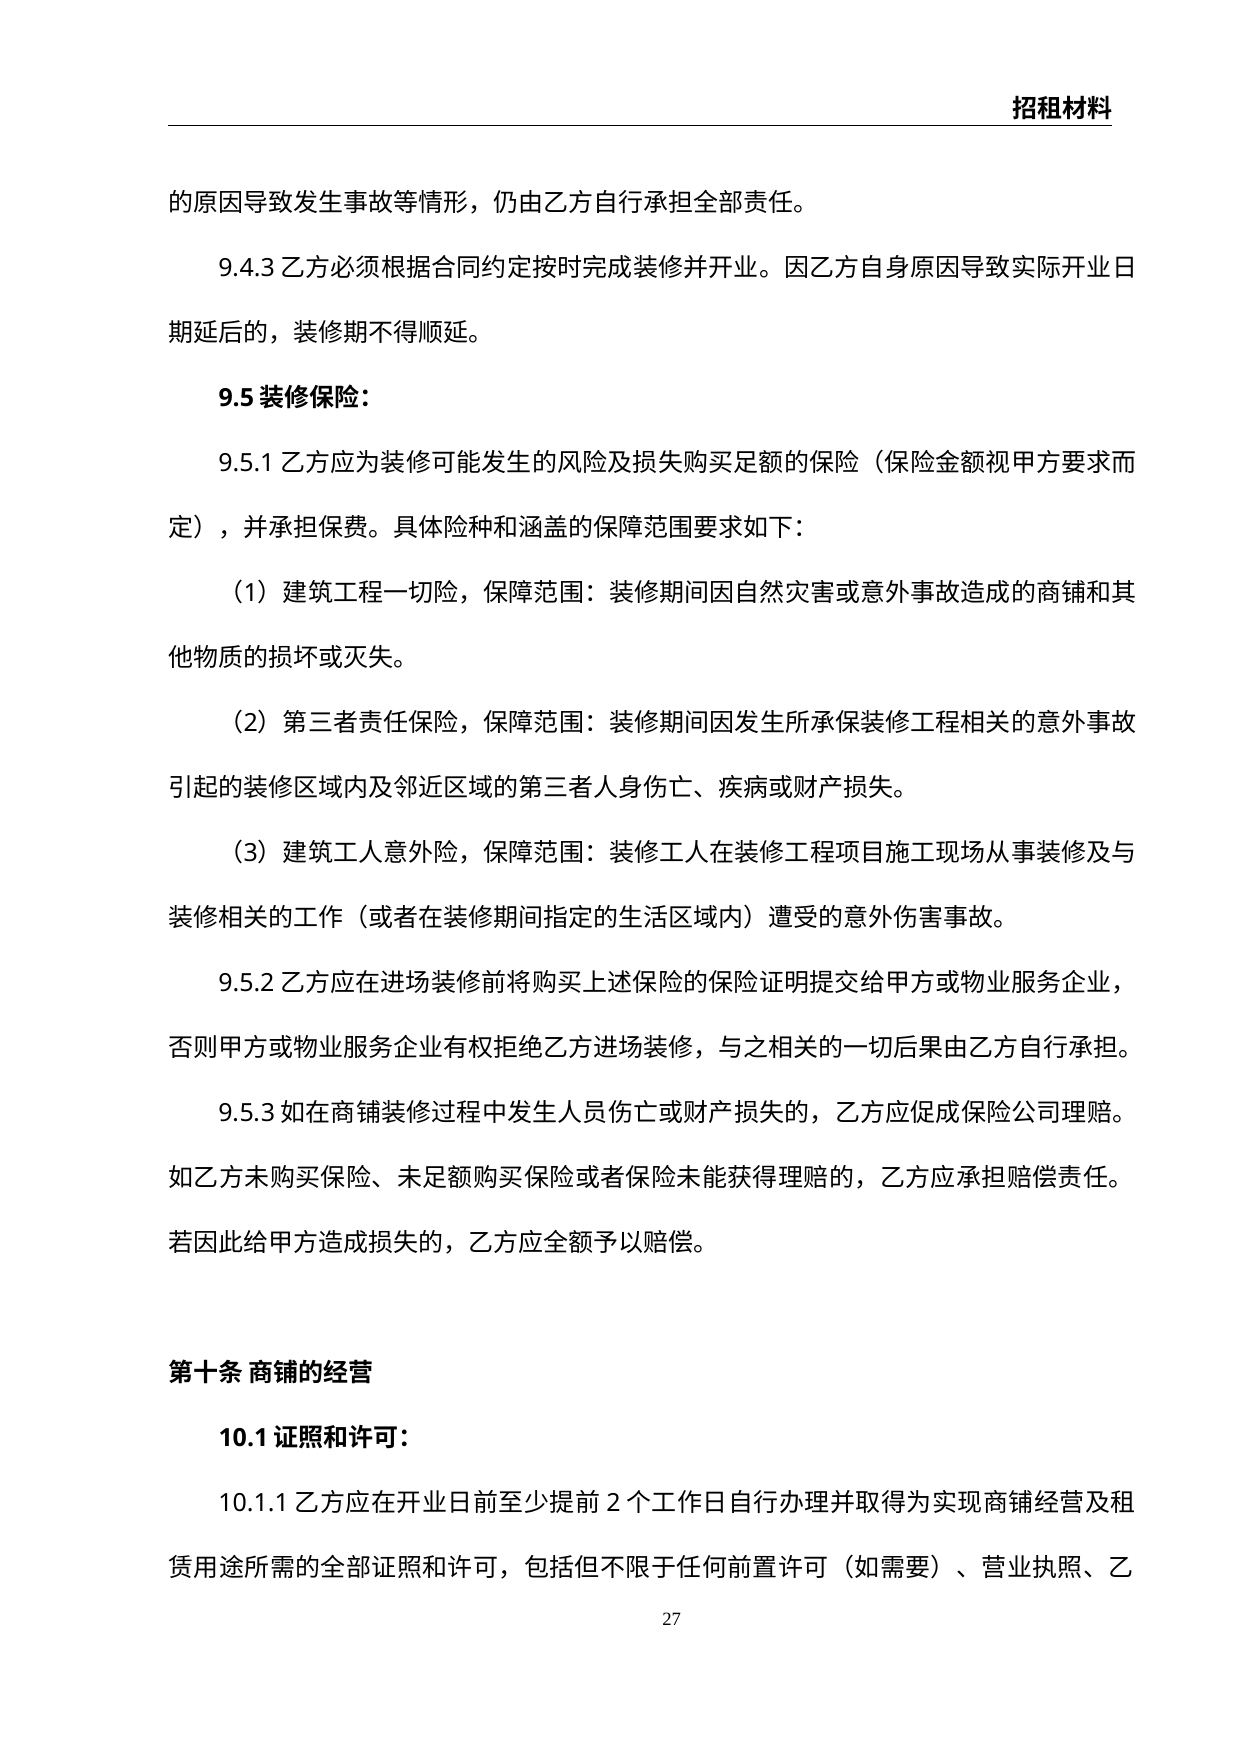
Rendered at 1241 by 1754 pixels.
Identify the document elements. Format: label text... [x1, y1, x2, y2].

text 9.5装修保险： [168, 363, 1137, 428]
text 9.5.1乙方应为装修可能发生的风险及损失购买足额的保险（保险金额视甲方要求而定），并承担保费。具体险种和涵盖的保障范围要求如下： [168, 428, 1137, 558]
text 第十条 商铺的经营 [168, 1338, 1137, 1403]
text （2）第三者责任保险，保障范围：装修期间因发生所承保装修工程相关的意外事故引起的装修区域内及邻近区域的第三者人身伤亡、疾病或财产损失。 [168, 688, 1137, 818]
text 9.4.3乙方必须根据合同约定按时完成装修并开业。因乙方自身原因导致实际开业日期延后的，装修期不得顺延。 [168, 233, 1137, 363]
text 9.5.2乙方应在进场装修前将购买上述保险的保险证明提交给甲方或物业服务企业，否则甲方或物业服务企业有权拒绝乙方进场装修，与之相关的一切后果由乙方自行承担。 [168, 948, 1137, 1078]
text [168, 1468, 1137, 1598]
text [168, 168, 1137, 233]
text 9.5.3如在商铺装修过程中发生人员伤亡或财产损失的，乙方应促成保险公司理赔。如乙方未购买保险、未足额购买保险或者保险未能获得理赔的，乙方应承担赔偿责任。若因此给甲方造成损失的，乙方应全额予以赔偿。 [168, 1078, 1137, 1273]
text （3）建筑工人意外险，保障范围：装修工人在装修工程项目施工现场从事装修及与装修相关的工作（或者在装修期间指定的生活区域内）遭受的意外伤害事故。 [168, 818, 1137, 948]
text 10.1证照和许可： [168, 1403, 1137, 1468]
text （1）建筑工程一切险，保障范围：装修期间因自然灾害或意外事故造成的商铺和其他物质的损坏或灭失。 [168, 558, 1137, 688]
